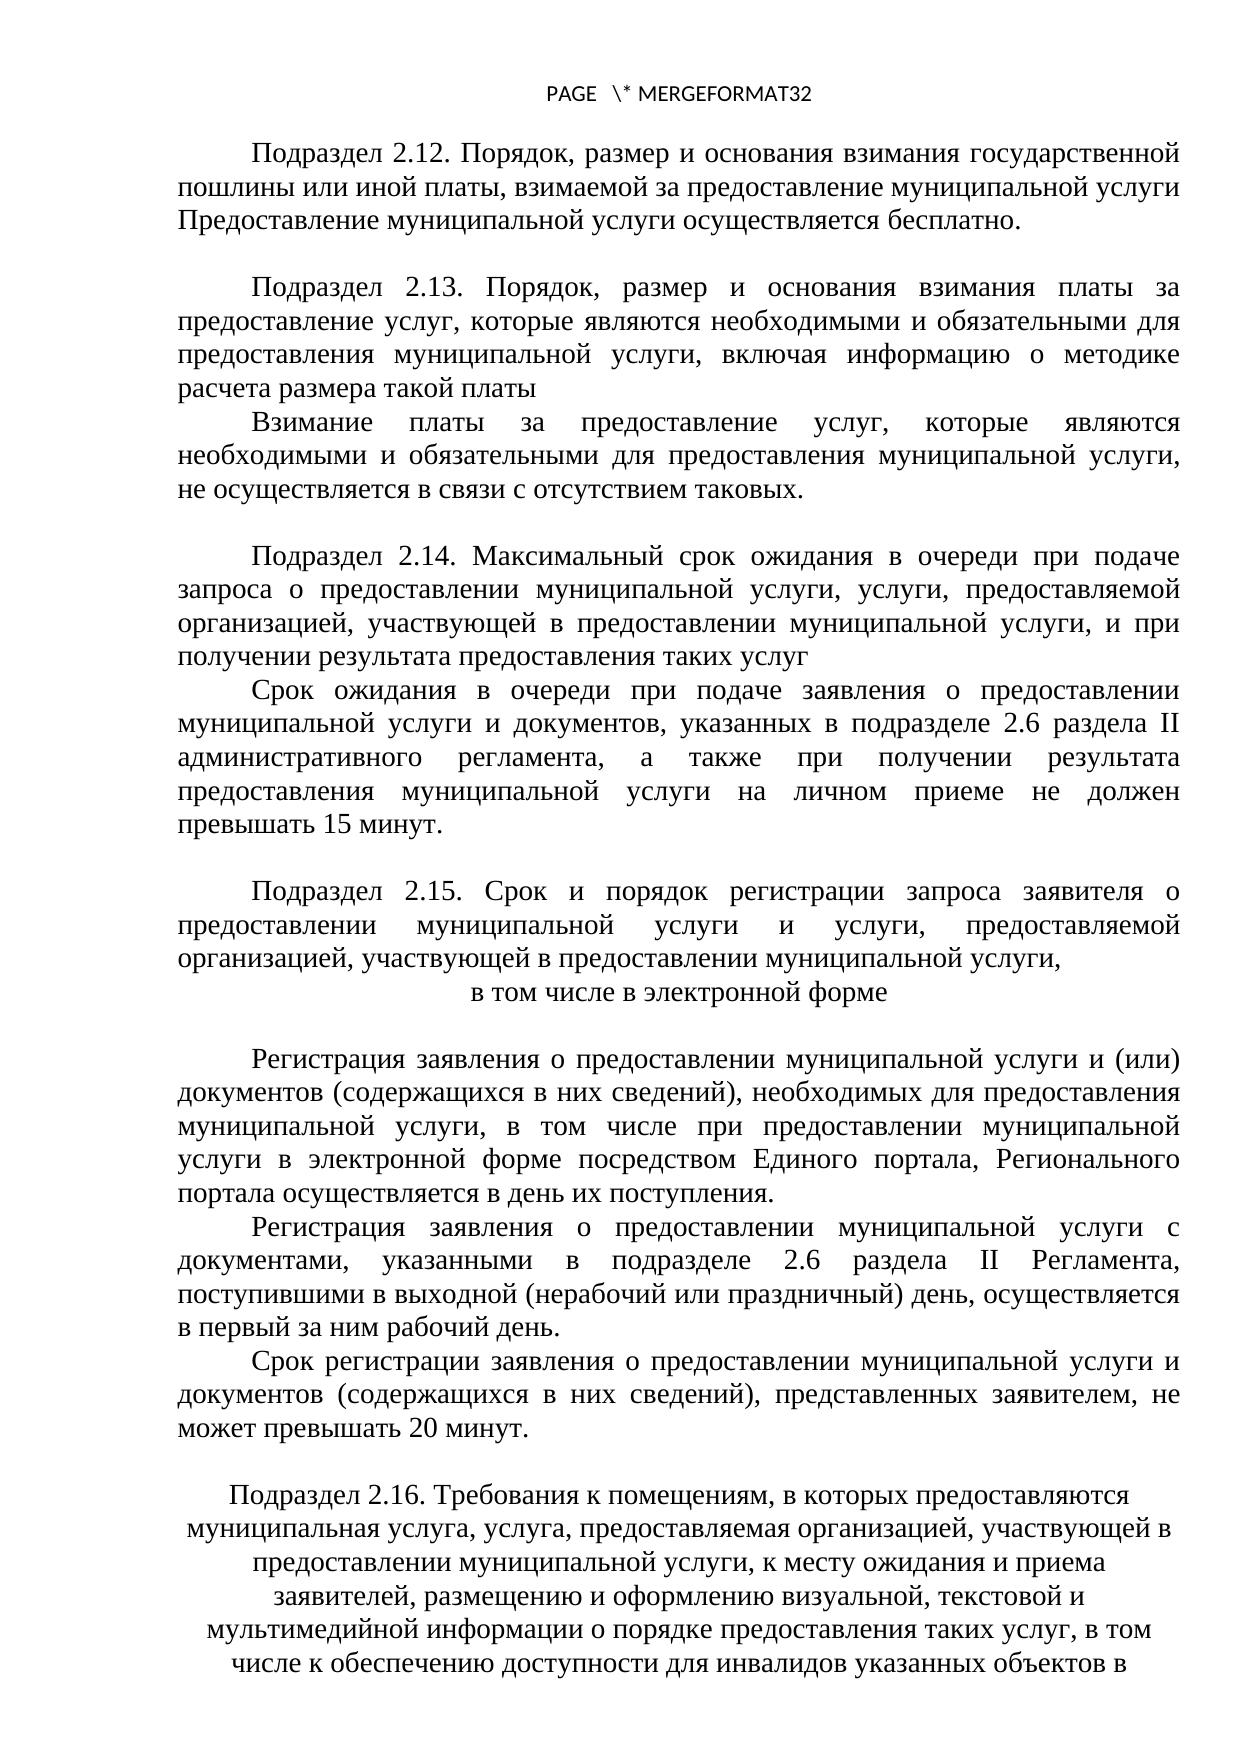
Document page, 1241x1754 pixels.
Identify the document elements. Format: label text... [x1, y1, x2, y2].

text Регистрация заявления о предоставлении муниципальной услуги и (или) документов (содержащихся в них сведений), необходимых для предоставления муниципальной услуги, в том числе при предоставлении муниципальной услуги в электронной форме посредством Единого портала, Регионального портала осуществляется в день их поступления. [177, 1041, 1181, 1209]
text Подраздел 2.14. Максимальный срок ожидания в очереди при подаче запроса о предоставлении муниципальной услуги, услуги, предоставляемой организацией, участвующей в предоставлении муниципальной услуги, и при получении результата предоставления таких услуг [177, 538, 1181, 672]
text Регистрация заявления о предоставлении муниципальной услуги с документами, указанными в подразделе 2.6 раздела II Регламента, поступившими в выходной (нерабочий или праздничный) день, осуществляется в первый за ним рабочий день. [177, 1209, 1181, 1343]
text Подраздел 2.12. Порядок, размер и основания взимания государственной пошлины или иной платы, взимаемой за предоставление муниципальной услуги [177, 135, 1181, 202]
text Подраздел 2.15. Срок и порядок регистрации запроса заявителя о предоставлении муниципальной услуги и услуги, предоставляемой организацией, участвующей в предоставлении муниципальной услуги, [177, 873, 1181, 974]
text Срок регистрации заявления о предоставлении муниципальной услуги и документов (содержащихся в них сведений), представленных заявителем, не может превышать 20 минут. [177, 1343, 1181, 1443]
text Взимание платы за предоставление услуг, которые являются необходимыми и обязательными для предоставления муниципальной услуги, не осуществляется в связи с отсутствием таковых. [177, 404, 1181, 504]
text Срок ожидания в очереди при подаче заявления о предоставлении муниципальной услуги и документов, указанных в подразделе 2.6 раздела II административного регламента, а также при получении результата предоставления муниципальной услуги на личном приеме не должен превышать 15 минут. [177, 672, 1181, 840]
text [177, 1477, 1181, 1678]
text в том числе в электронной форме [177, 974, 1181, 1007]
text Подраздел 2.13. Порядок, размер и основания взимания платы за предоставление услуг, которые являются необходимыми и обязательными для предоставления муниципальной услуги, включая информацию о методике расчета размера такой платы [177, 269, 1181, 404]
text Предоставление муниципальной услуги осуществляется бесплатно. [177, 202, 1181, 236]
